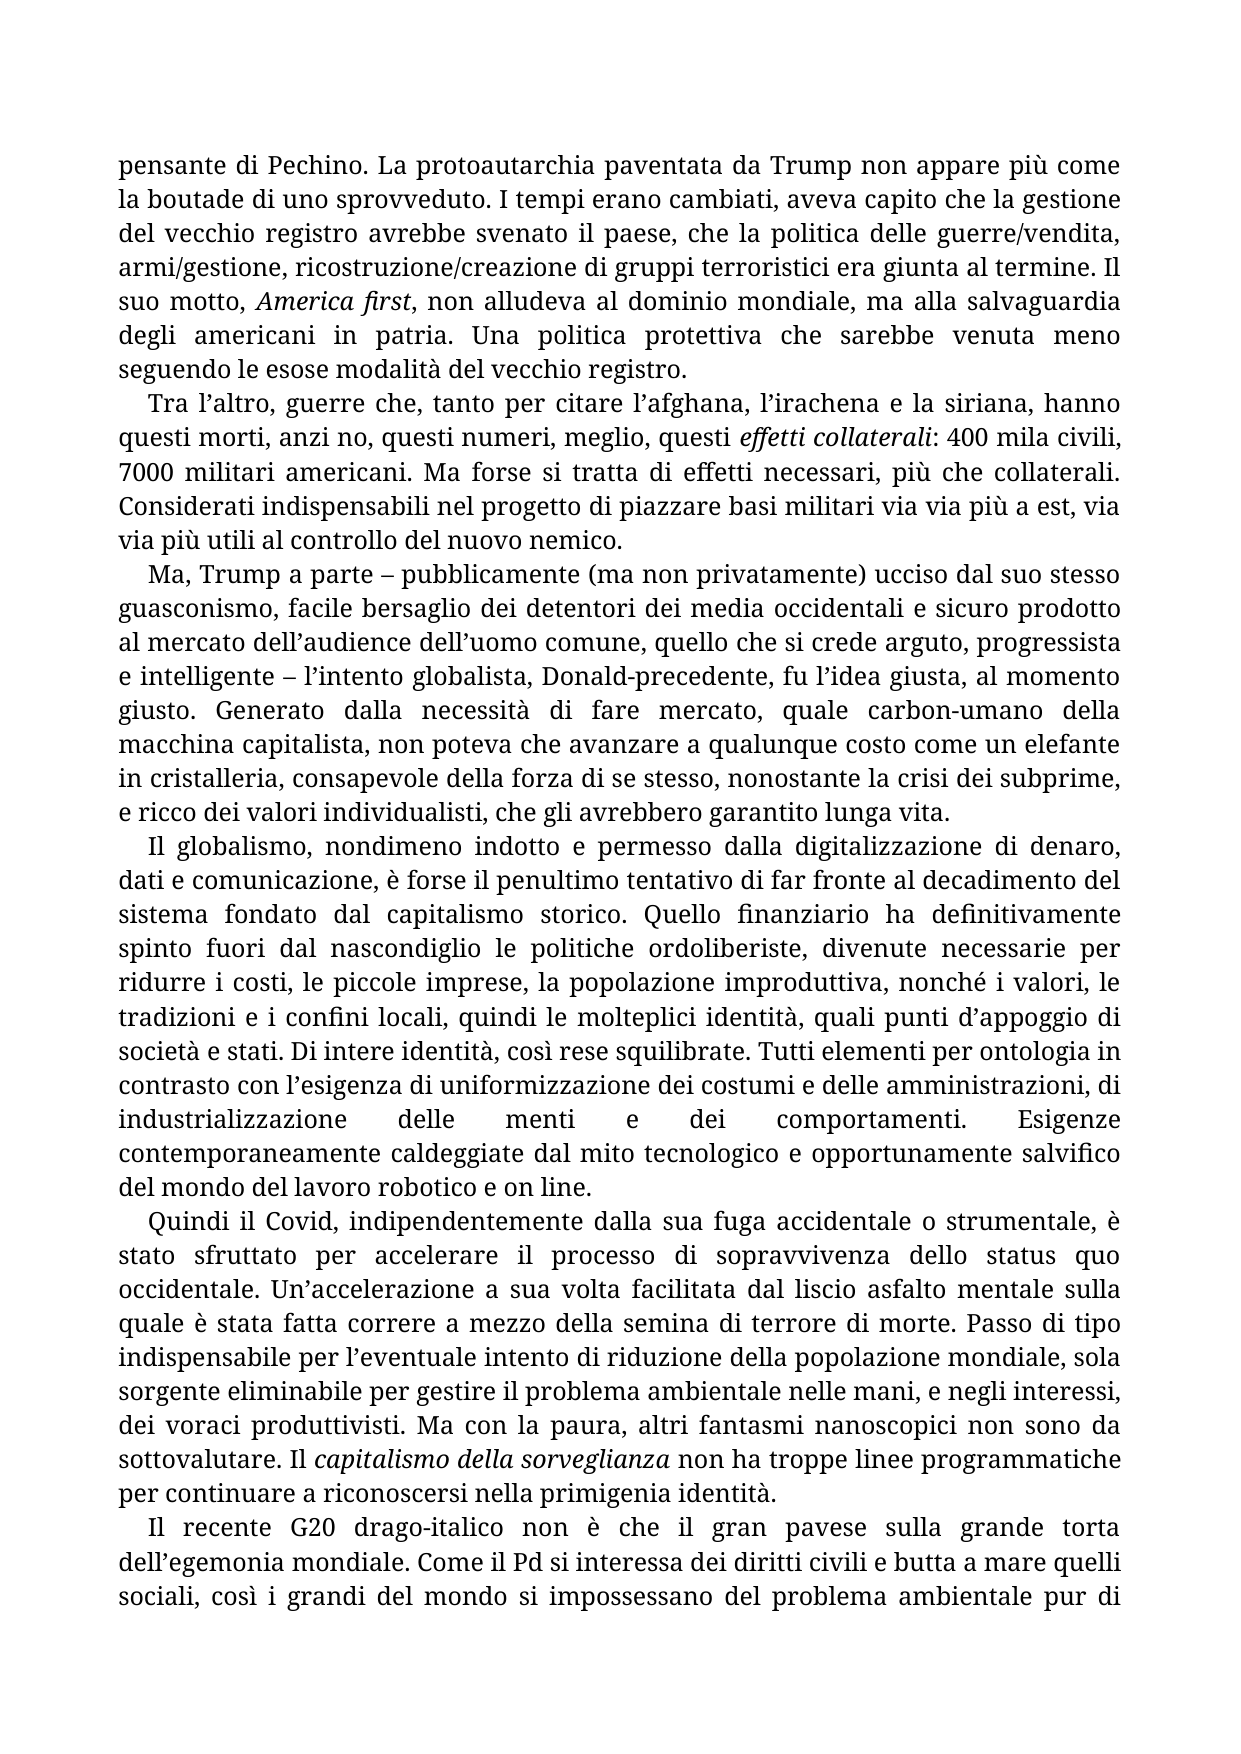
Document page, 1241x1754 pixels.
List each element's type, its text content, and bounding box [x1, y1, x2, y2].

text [118, 1510, 1122, 1612]
text Ma, Trump a parte – pubblicamente (ma non privatamente) ucciso dal suo stesso guasconismo, facile bersaglio dei detentori dei media occidentali e sicuro prodotto al mercato dell’audience dell’uomo comune, quello che si crede arguto, progressista e intelligente – l’intento globalista, Donald-precedente, fu l’idea giusta, al momento giusto. Generato dalla necessità di fare mercato, quale carbon-umano della macchina capitalista, non poteva che avanzare a qualunque costo come un elefante in cristalleria, consapevole della forza di se stesso, nonostante la crisi dei subprime, e ricco dei valori individualisti, che gli avrebbero garantito lunga vita. [118, 556, 1122, 829]
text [118, 148, 1122, 386]
text Quindi il Covid, indipendentemente dalla sua fuga accidentale o strumentale, è stato sfruttato per accelerare il processo di sopravvivenza dello status quo occidentale. Un’accelerazione a sua volta facilitata dal liscio asfalto mentale sulla quale è stata fatta correre a mezzo della semina di terrore di morte. Passo di tipo indispensabile per l’eventuale intento di riduzione della popolazione mondiale, sola sorgente eliminabile per gestire il problema ambientale nelle mani, e negli interessi, dei voraci produttivisti. Ma con la paura, altri fantasmi nanoscopici non sono da sottovalutare. Il capitalismo della sorveglianza non ha troppe linee programmatiche per continuare a riconoscersi nella primigenia identità. [118, 1203, 1122, 1510]
text Tra l’altro, guerre che, tanto per citare l’afghana, l’irachena e la siriana, hanno questi morti, anzi no, questi numeri, meglio, questi effetti collaterali: 400 mila civili, 7000 militari americani. Ma forse si tratta di effetti necessari, più che collaterali. Considerati indispensabili nel progetto di piazzare basi militari via via più a est, via via più utili al controllo del nuovo nemico. [118, 386, 1122, 556]
text Il globalismo, nondimeno indotto e permesso dalla digitalizzazione di denaro, dati e comunicazione, è forse il penultimo tentativo di far fronte al decadimento del sistema fondato dal capitalismo storico. Quello finanziario ha definitivamente spinto fuori dal nascondiglio le politiche ordoliberiste, divenute necessarie per ridurre i costi, le piccole imprese, la popolazione improduttiva, nonché i valori, le tradizioni e i confini locali, quindi le molteplici identità, quali punti d’appoggio di società e stati. Di intere identità, così rese squilibrate. Tutti elementi per ontologia in contrasto con l’esigenza di uniformizzazione dei costumi e delle amministrazioni, di industrializzazione delle menti e dei comportamenti. Esigenze contemporaneamente caldeggiate dal mito tecnologico e opportunamente salvifico del mondo del lavoro robotico e on line. [118, 829, 1122, 1203]
